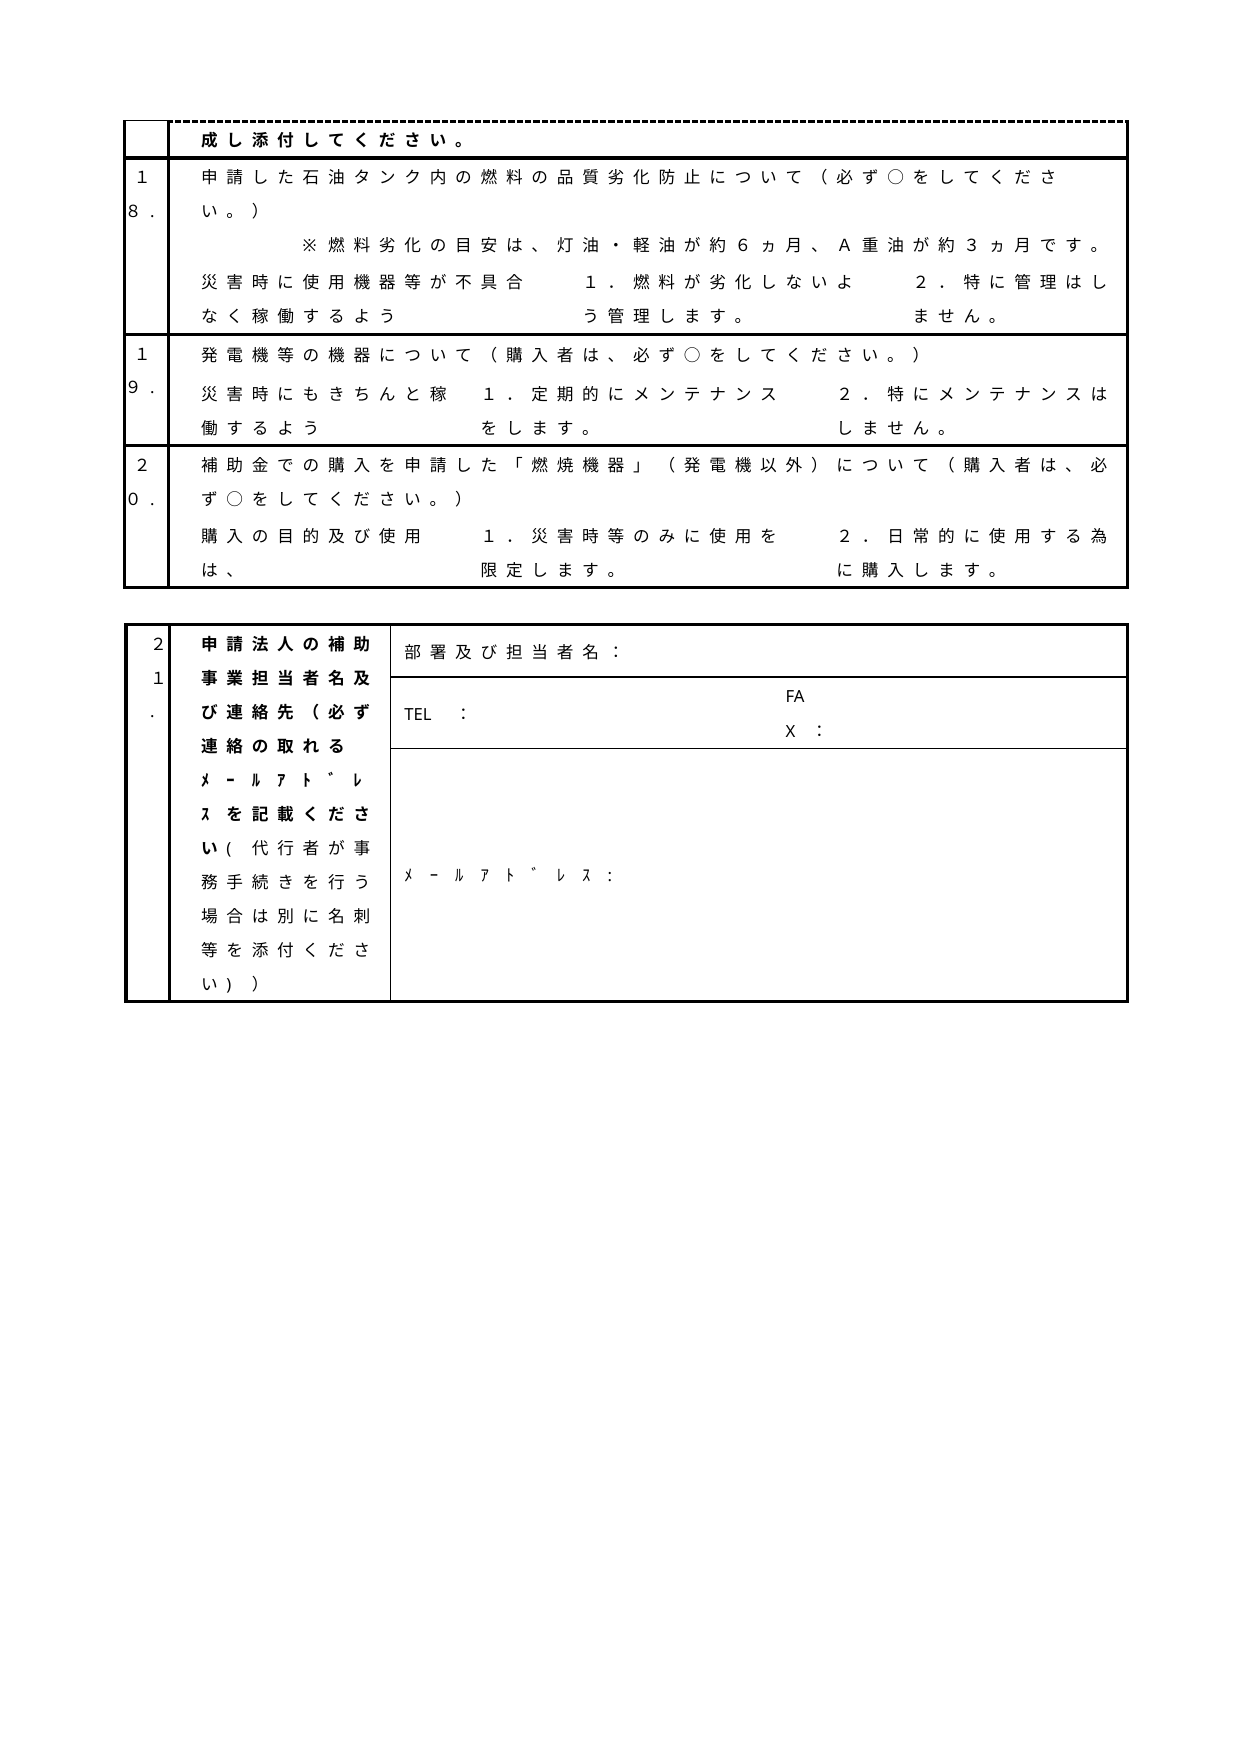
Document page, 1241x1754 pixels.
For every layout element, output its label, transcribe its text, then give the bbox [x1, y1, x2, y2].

table_cell ２．特に管理はしません。 [892, 261, 1126, 332]
table_cell TEL： [391, 678, 759, 747]
table_cell ２０. [126, 447, 167, 586]
table_cell 発電機等の機器について（購入者は、必ず○をしてください。） [170, 336, 1126, 373]
table_cell FAX： [759, 678, 862, 747]
table_cell 補助金での購入を申請した「燃焼機器」（発電機以外）について（購入者は、必ず○をしてください。） [170, 447, 1126, 515]
table_cell 災害時にもきちんと稼働するよう [170, 373, 463, 444]
table_cell ２．特にメンテナンスはしません。 [803, 373, 1126, 444]
table_cell ２．日常的に使用する為に購入します。 [803, 515, 1126, 586]
table_cell １９. [126, 336, 167, 444]
table_cell １８. [126, 160, 167, 332]
table_cell [863, 678, 1126, 747]
table_cell 購入の目的及び使用は、 [170, 515, 463, 586]
table_cell 申請した石油タンク内の燃料の品質劣化防止について（必ず○をしてください。） ※燃料劣化の目安は、灯油・軽油が約６ヵ月、Ａ重油が約３ヵ月です。 [170, 160, 1126, 261]
table_header 部署及び担当者名： [391, 626, 1126, 676]
table_header 申請法人の補助事業担当者名及び連絡先（必ず連絡の取れるﾒｰﾙｱﾄﾞﾚｽを記載ください(代行者が事務手続きを行う場合は別に名刺等を添付ください)） [171, 626, 390, 1000]
table_cell ﾒｰﾙｱﾄﾞﾚｽ: [391, 749, 1126, 1000]
table_cell １．燃料が劣化しないよう管理します。 [552, 261, 892, 332]
table_header ２１. [128, 626, 168, 1000]
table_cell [170, 120, 1126, 156]
table_cell １．定期的にメンテナンスをします。 [464, 373, 803, 444]
table_cell 災害時に使用機器等が不具合なく稼働するよう [170, 261, 552, 332]
table_cell １．災害時等のみに使用を限定します。 [464, 515, 803, 586]
